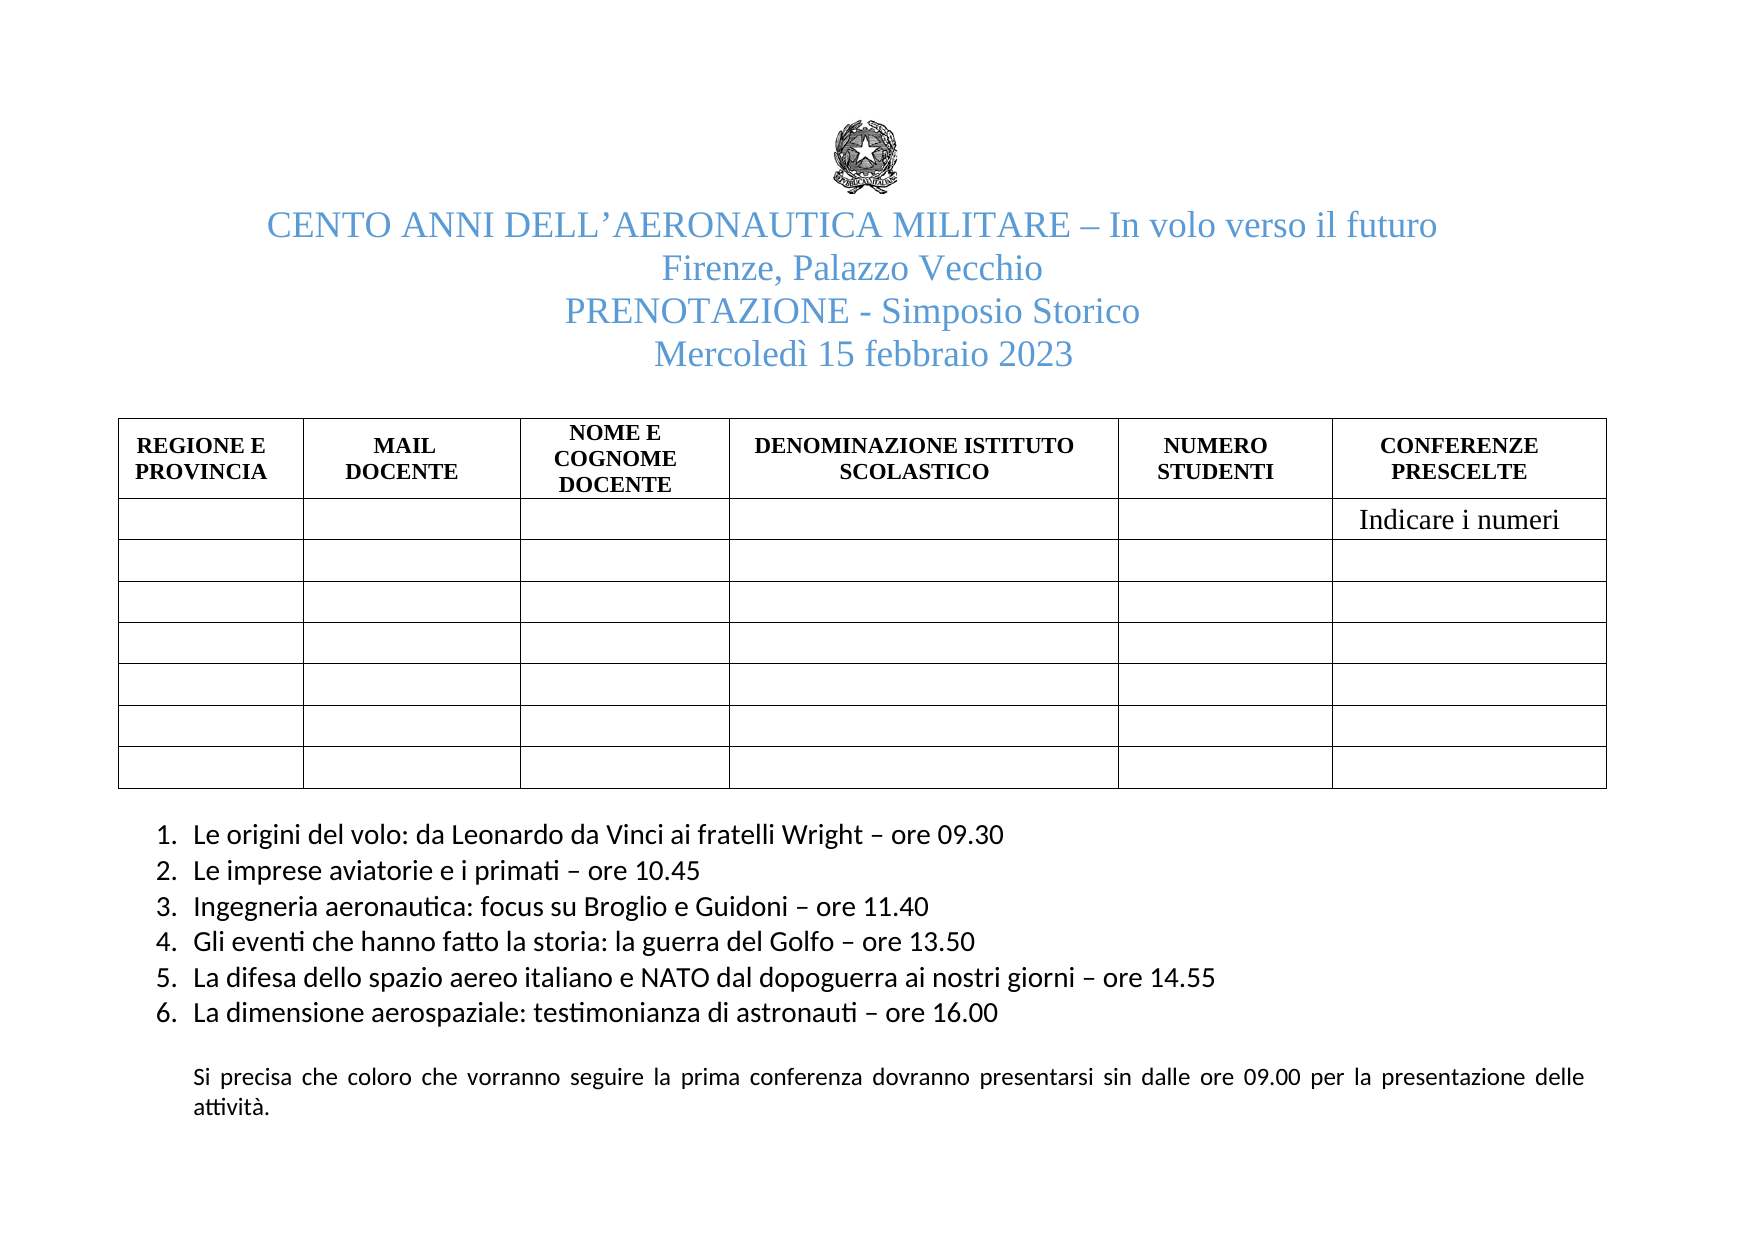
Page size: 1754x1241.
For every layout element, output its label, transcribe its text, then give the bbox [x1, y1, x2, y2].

list Le imprese aviatorie e i primati – ore 10.45 [156, 852, 1587, 888]
table_cell [521, 540, 729, 581]
table_cell [1333, 540, 1606, 581]
list Si precisa che coloro che vorranno seguire la prima conferenza dovranno presentarsi sin dalle ore 09.00 per la presentazione delle attività. [193, 1061, 1587, 1122]
text Mercoledì 15 febbraio 2023 [118, 332, 1609, 375]
table_cell [521, 706, 729, 746]
table_cell [1333, 747, 1606, 787]
table_header CONFERENZE PRESCELTE [1333, 419, 1606, 498]
list La difesa dello spazio aereo italiano e NATO dal dopoguerra ai nostri giorni – ore 14.55 [156, 959, 1587, 994]
table_header MAIL DOCENTE [304, 419, 520, 498]
table_cell [119, 706, 303, 746]
table_cell [304, 664, 520, 705]
table_cell [119, 664, 303, 705]
table_cell [730, 706, 1118, 746]
table_cell [1119, 623, 1332, 663]
table_cell [304, 499, 520, 539]
table_cell [521, 623, 729, 663]
table_header REGIONE E PROVINCIA [119, 419, 303, 498]
text CENTO ANNI DELL’AERONAUTICA MILITARE – In volo verso il futuro [118, 202, 1587, 245]
table_cell [119, 623, 303, 663]
table_cell [1333, 623, 1606, 663]
table_cell Indicare i numeri [1333, 499, 1606, 539]
list La dimensione aerospaziale: testimonianza di astronauti – ore 16.00 [156, 994, 1587, 1030]
table_cell [304, 623, 520, 663]
table_cell [521, 582, 729, 622]
table_cell [119, 499, 303, 539]
table_cell [119, 540, 303, 581]
table_cell [521, 499, 729, 539]
text PRENOTAZIONE - Simposio Storico [118, 288, 1587, 332]
table_cell [1119, 540, 1332, 581]
table_cell [521, 747, 729, 787]
table_cell [521, 664, 729, 705]
table_cell [304, 706, 520, 746]
table_cell [304, 582, 520, 622]
table_cell [1333, 706, 1606, 746]
table_header DENOMINAZIONE ISTITUTO SCOLASTICO [730, 419, 1118, 498]
table_cell [730, 499, 1118, 539]
table_cell [1119, 499, 1332, 539]
list Ingegneria aeronautica: focus su Broglio e Guidoni – ore 11.40 [156, 888, 1587, 923]
table_cell [1333, 664, 1606, 705]
text Firenze, Palazzo Vecchio [118, 245, 1587, 288]
table_cell [730, 747, 1118, 787]
table_cell [1119, 664, 1332, 705]
table_header NOME E COGNOME DOCENTE [521, 419, 729, 498]
table_cell [1333, 582, 1606, 622]
table_cell [730, 623, 1118, 663]
table_cell [304, 747, 520, 787]
table_cell [730, 582, 1118, 622]
list Gli eventi che hanno fatto la storia: la guerra del Golfo – ore 13.50 [156, 923, 1587, 959]
table_header NUMERO STUDENTI [1119, 419, 1332, 498]
picture [825, 118, 897, 194]
table_cell [304, 540, 520, 581]
table_cell [730, 540, 1118, 581]
table_cell [730, 664, 1118, 705]
table_cell [119, 747, 303, 787]
table_cell [1119, 706, 1332, 746]
list Le origini del volo: da Leonardo da Vinci ai fratelli Wright – ore 09.30 [156, 816, 1587, 852]
table_cell [119, 582, 303, 622]
table_cell [1119, 747, 1332, 787]
table_cell [1119, 582, 1332, 622]
